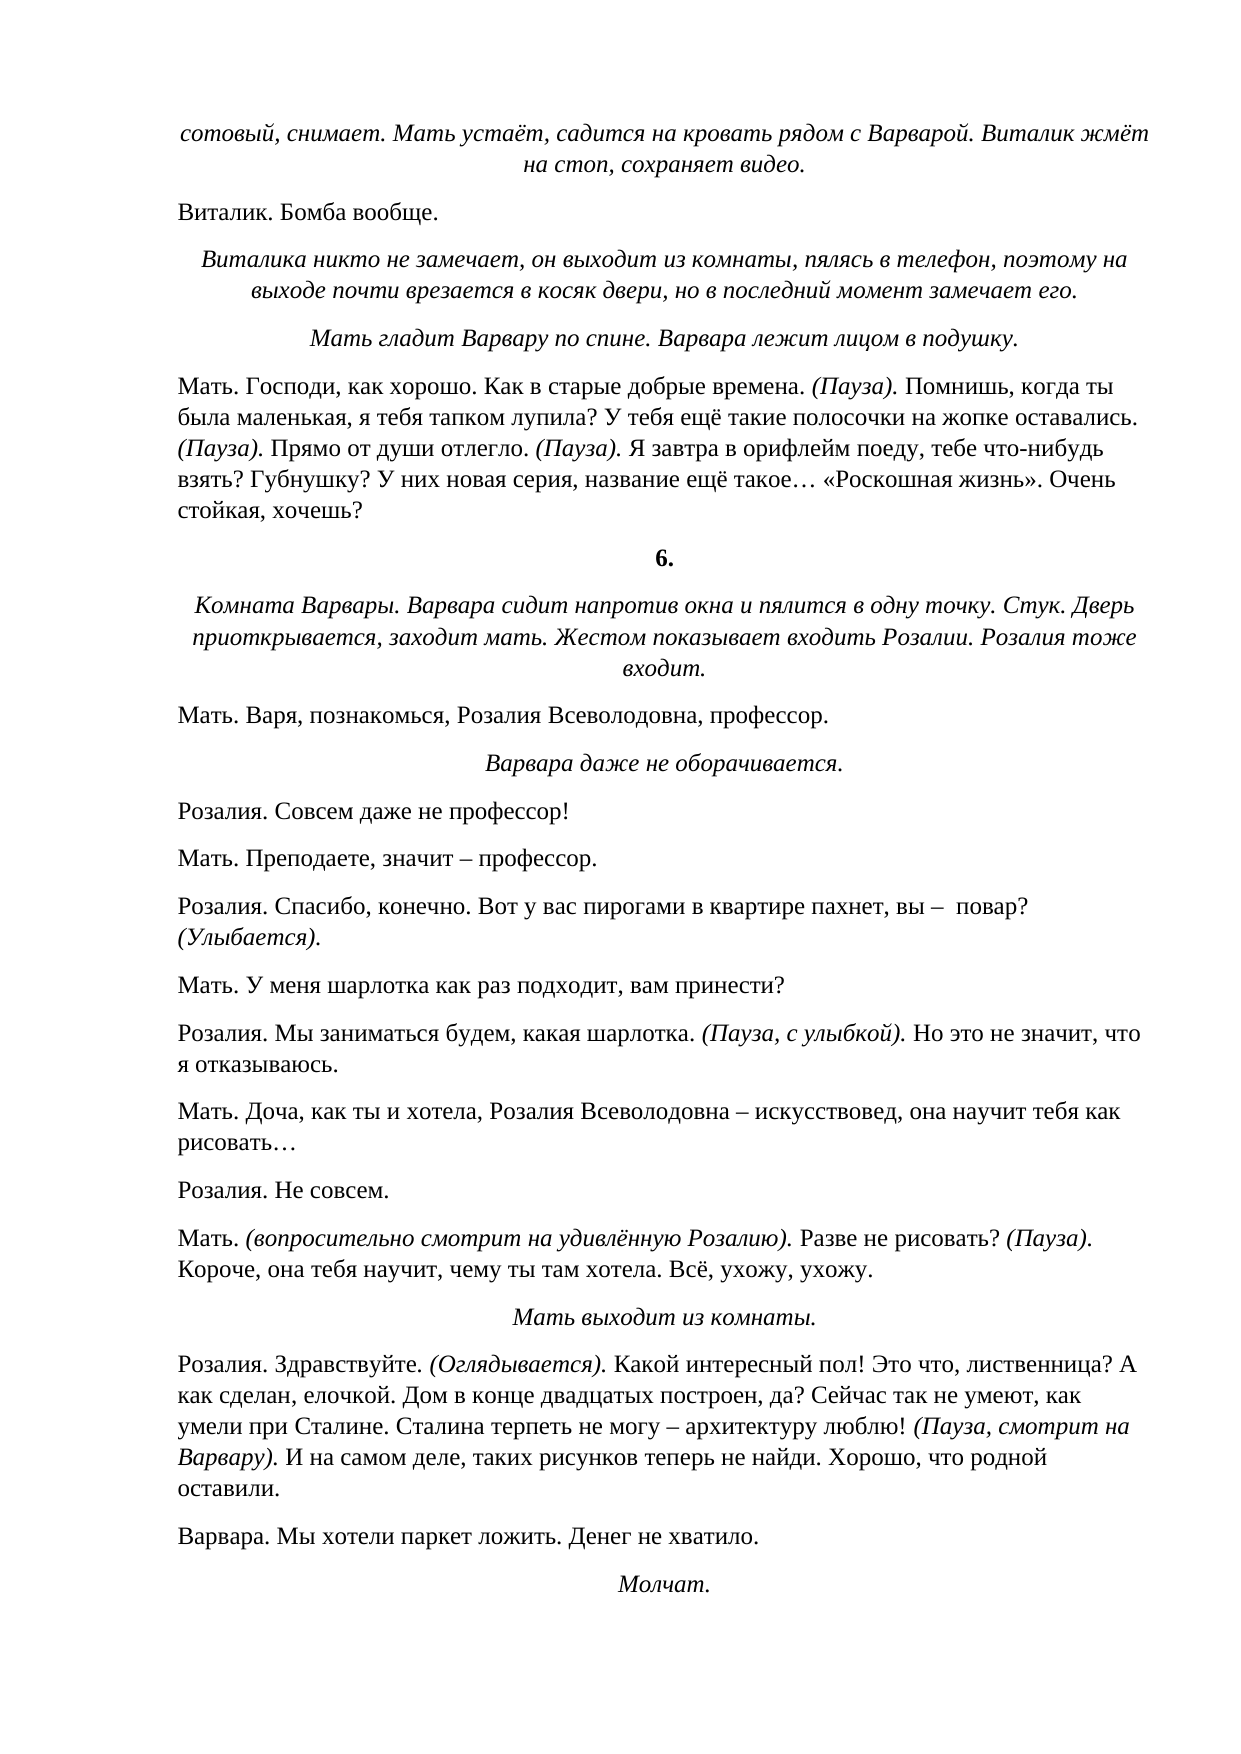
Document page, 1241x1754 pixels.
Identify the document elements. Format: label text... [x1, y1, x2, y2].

text 6. [177, 543, 1152, 572]
text Розалия. Не совсем. [177, 1175, 1152, 1204]
text Розалия. Совсем даже не профессор! [177, 796, 1152, 824]
text Мать. У меня шарлотка как раз подходит, вам принести? [177, 970, 1152, 999]
text Виталика никто не замечает, он выходит из комнаты, пялясь в телефон, поэтому на выходе почти врезается в косяк двери, но в последний момент замечает его. [177, 244, 1152, 304]
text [177, 118, 1152, 178]
text Виталик. Бомба вообще. [177, 197, 1152, 226]
text Мать гладит Варвару по спине. Варвара лежит лицом в подушку. [177, 323, 1152, 352]
text Мать. Варя, познакомься, Розалия Всеволодовна, профессор. [177, 700, 1152, 729]
text Мать. Преподаете, значит – профессор. [177, 843, 1152, 872]
text Розалия. Мы заниматься будем, какая шарлотка. (Пауза, с улыбкой). Но это не значит, что я отказываюсь. [177, 1018, 1152, 1077]
text Розалия. Здравствуйте. (Оглядывается). Какой интересный пол! Это что, лиственница? А как сделан, елочкой. Дом в конце двадцатых построен, да? Сейчас так не умеют, как умели при Сталине. Сталина терпеть не могу – архитектуру люблю! (Пауза, смотрит на Варвару). И на самом деле, таких рисунков теперь не найди. Хорошо, что родной оставили. [177, 1349, 1152, 1502]
text Варвара даже не оборачивается. [177, 748, 1152, 777]
text Розалия. Спасибо, конечно. Вот у вас пирогами в квартире пахнет, вы – повар? (Улыбается). [177, 891, 1152, 951]
text Мать. Господи, как хорошо. Как в старые добрые времена. (Пауза). Помнишь, когда ты была маленькая, я тебя тапком лупила? У тебя ещё такие полосочки на жопке оставались. (Пауза). Прямо от души отлегло. (Пауза). Я завтра в орифлейм поеду, тебе что-нибудь взять? Губнушку? У них новая серия, название ещё такое… «Роскошная жизнь». Очень стойкая, хочешь? [177, 371, 1152, 524]
text Мать. Доча, как ты и хотела, Розалия Всеволодовна – искусствовед, она научит тебя как рисовать… [177, 1096, 1152, 1156]
text Мать выходит из комнаты. [177, 1302, 1152, 1330]
text Молчат. [177, 1569, 1152, 1598]
text Мать. (вопросительно смотрит на удивлённую Розалию). Разве не рисовать? (Пауза). Короче, она тебя научит, чему ты там хотела. Всё, ухожу, ухожу. [177, 1223, 1152, 1283]
text Комната Варвары. Варвара сидит напротив окна и пялится в одну точку. Стук. Дверь приоткрывается, заходит мать. Жестом показывает входить Розалии. Розалия тоже входит. [177, 591, 1152, 681]
text Варвара. Мы хотели паркет ложить. Денег не хватило. [177, 1521, 1152, 1550]
